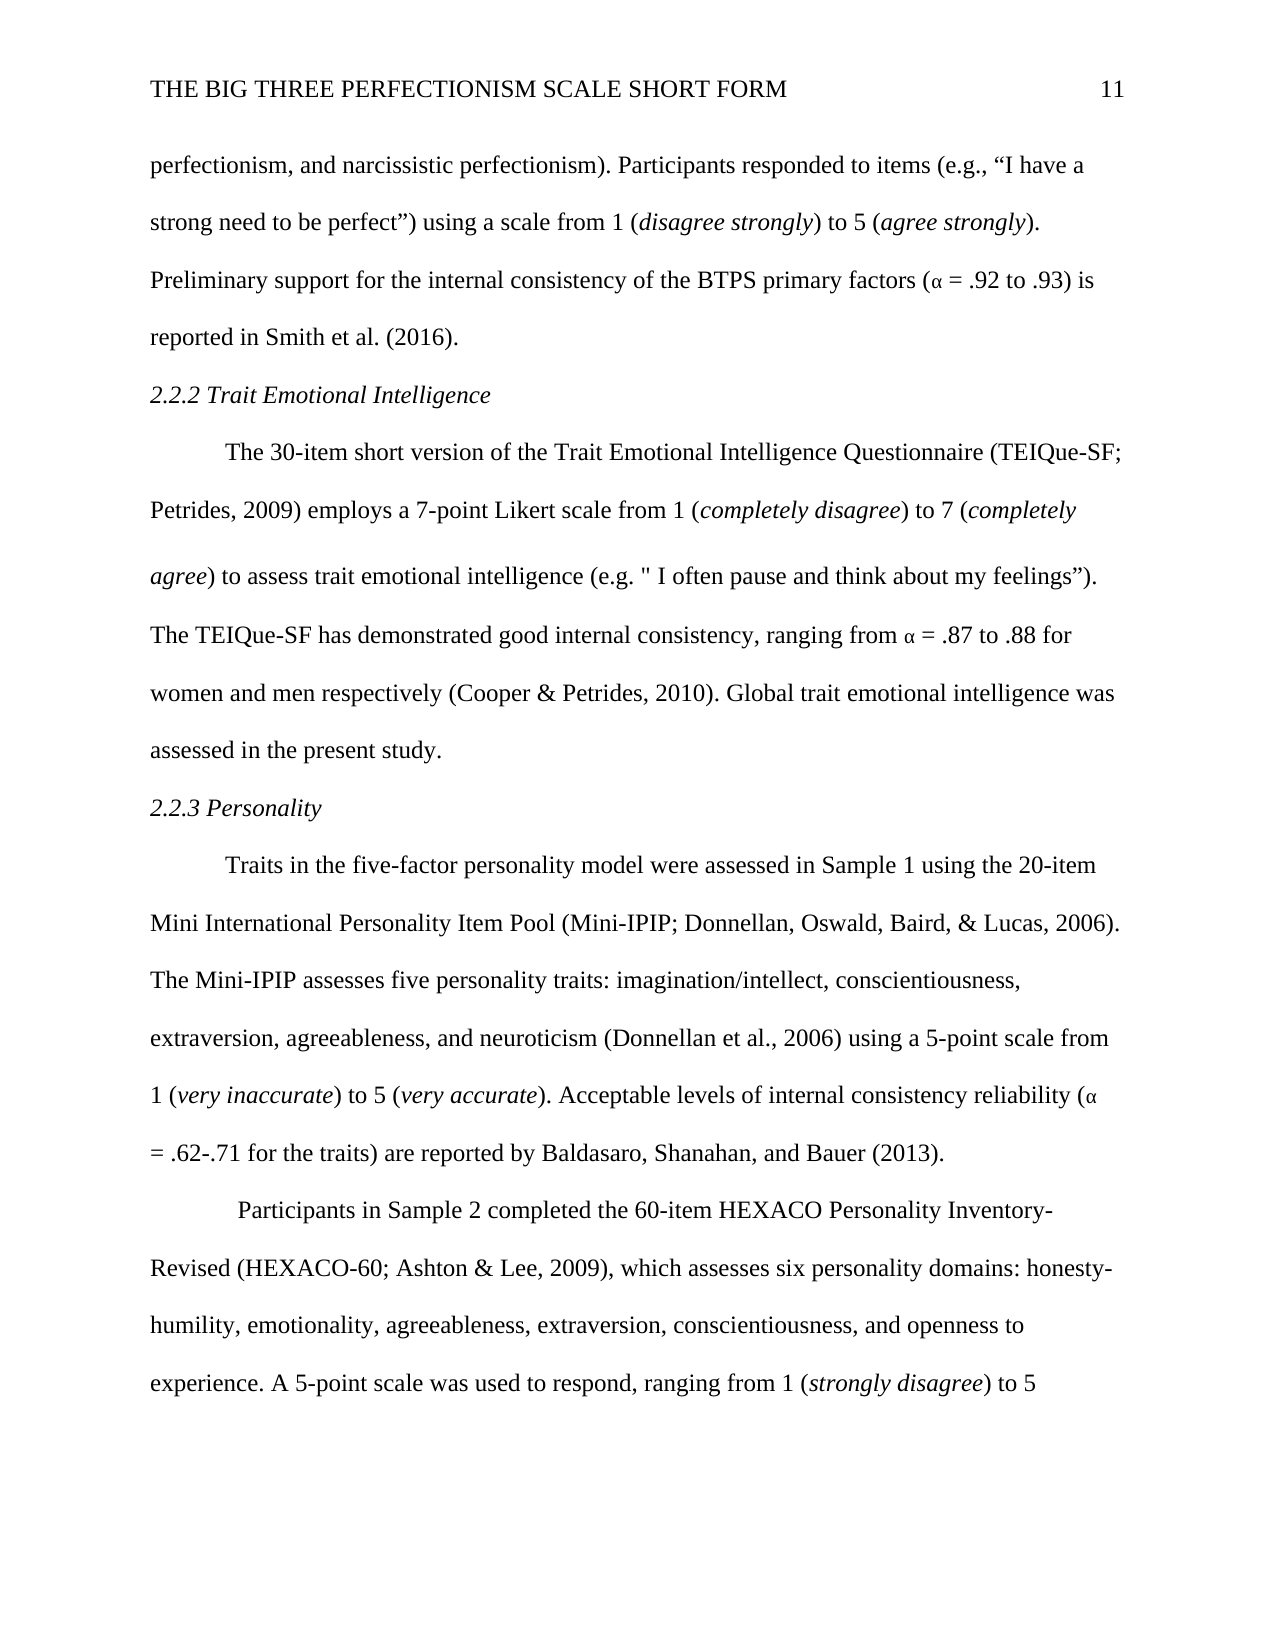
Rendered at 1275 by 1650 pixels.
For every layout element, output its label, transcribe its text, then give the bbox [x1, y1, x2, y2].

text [150, 1196, 1125, 1397]
text 2.2.3 Personality [150, 793, 1125, 822]
text Traits in the five-factor personality model were assessed in Sample 1 using the 20-item Mini International Personality Item Pool (Mini-IPIP; Donnellan, Oswald, Baird, & Lucas, 2006). The Mini-IPIP assesses five personality traits: imagination/intellect, conscientiousness, extraversion, agreeableness, and neuroticism (Donnellan et al., 2006) using a 5-point scale from 1 (very inaccurate) to 5 (very accurate). Acceptable levels of internal consistency reliability (α = .62-.71 for the traits) are reported by Baldasaro, Shanahan, and Bauer (2013). [150, 851, 1125, 1167]
text The 30-item short version of the Trait Emotional Intelligence Questionnaire (TEIQue-SF; Petrides, 2009) employs a 7-point Likert scale from 1 (completely disagree) to 7 (completely agree) to assess trait emotional intelligence (e.g. " I often pause and think about my feelings”). The TEIQue-SF has demonstrated good internal consistency, ranging from α = .87 to .88 for women and men respectively (Cooper & Petrides, 2010). Global trait emotional intelligence was assessed in the present study. [150, 437, 1125, 764]
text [150, 150, 1125, 351]
text 2.2.2 Trait Emotional Intelligence [150, 380, 1125, 409]
